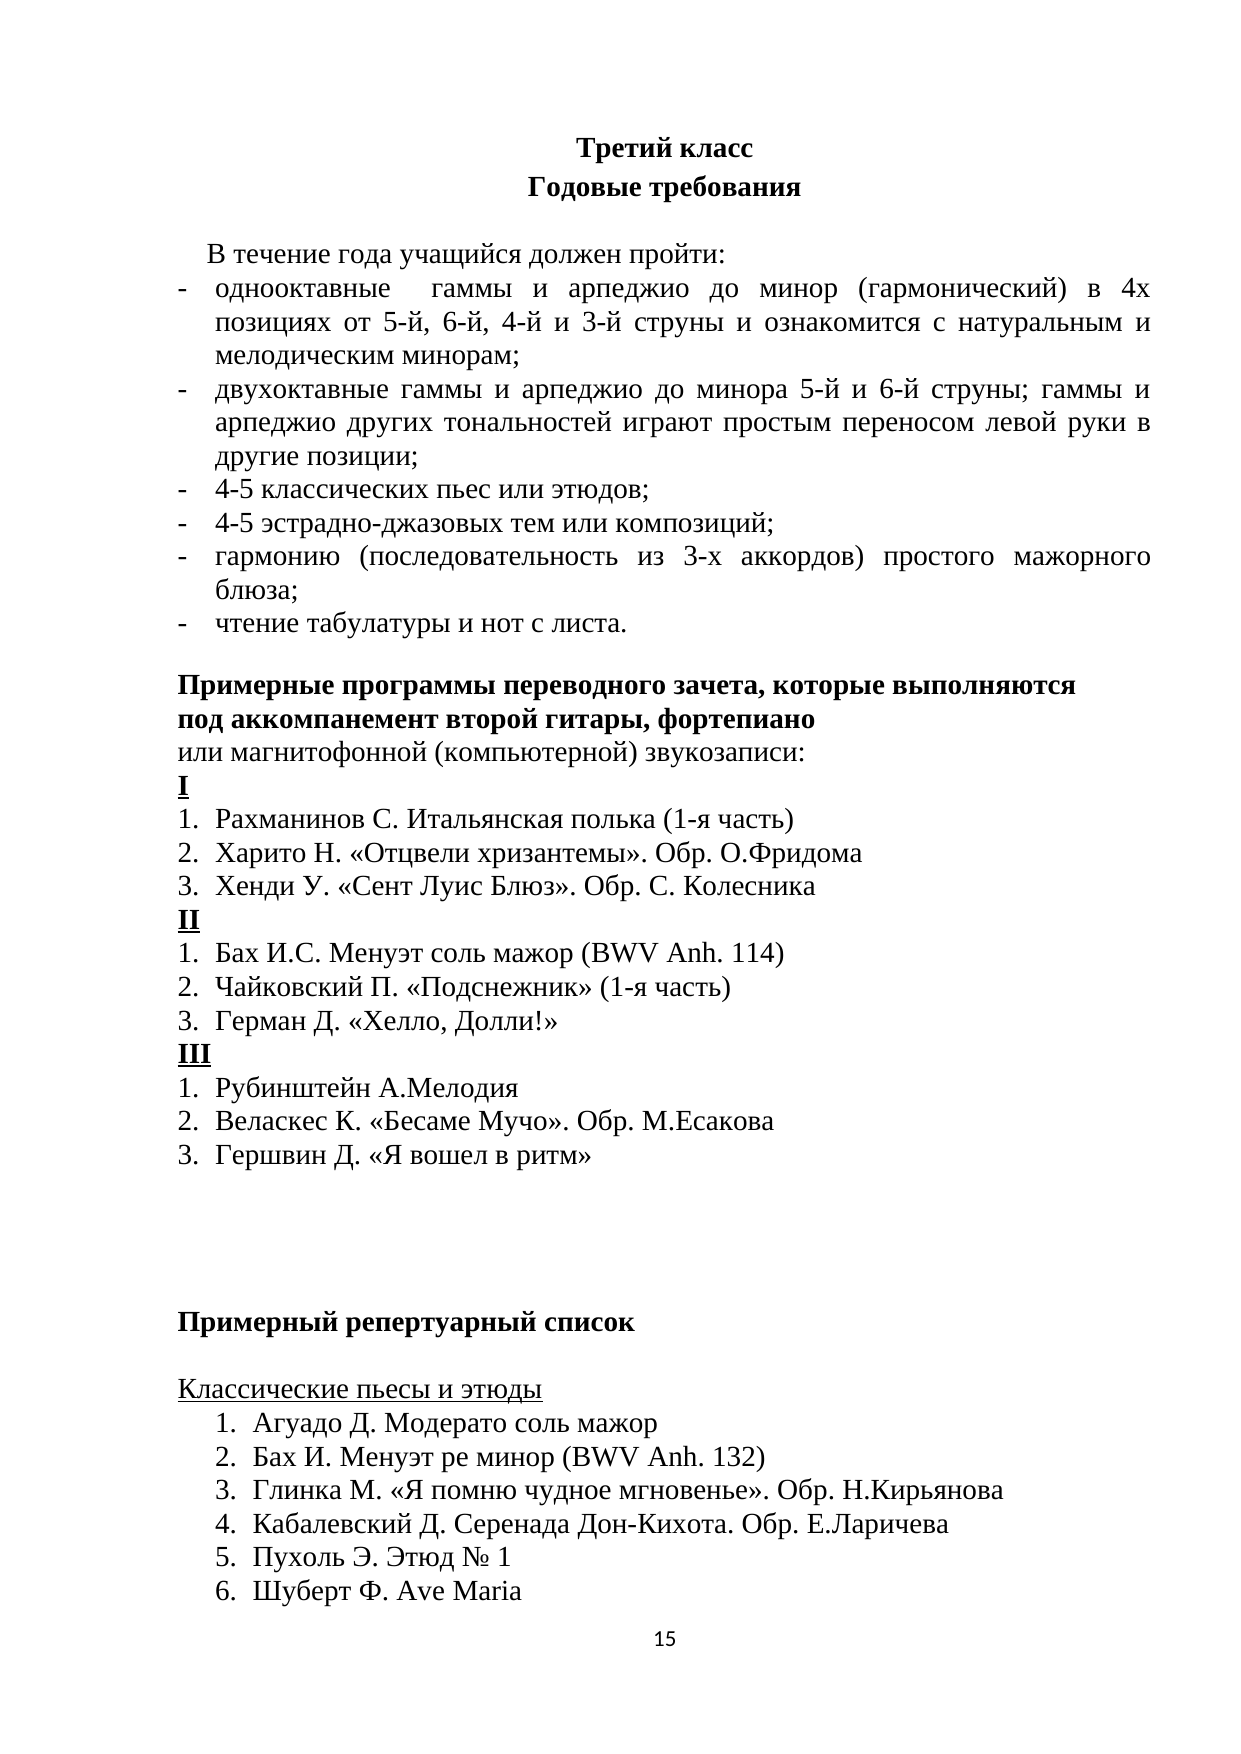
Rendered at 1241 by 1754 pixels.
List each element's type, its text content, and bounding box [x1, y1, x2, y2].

list 4-5 эстрадно-джазовых тем или композиций; [177, 505, 1152, 538]
list Шуберт Ф. Ave Maria [215, 1573, 1152, 1606]
text I [177, 768, 1152, 801]
list Глинка М. «Я помню чудное мгновенье». Обр. Н.Кирьянова [215, 1472, 1152, 1506]
list Рахманинов С. Итальянская полька (1-я часть) [177, 801, 1152, 835]
list Рубинштейн А.Мелодия [177, 1070, 1152, 1103]
list Герман Д. «Хелло, Долли!» [177, 1003, 1152, 1036]
text Третий класс [177, 130, 1152, 163]
text или магнитофонной (компьютерной) звукозаписи: [177, 734, 1152, 768]
text Примерные программы переводного зачета, которые выполняются [177, 667, 1152, 701]
list 4-5 классических пьес или этюдов; [177, 471, 1152, 505]
text II [177, 902, 1152, 936]
list однооктавные гаммы и арпеджио до минор (гармонический) в 4х позициях от 5-й, 6-й, 4-й и 3-й струны и ознакомится с натуральным и мелодическим минорам; [177, 270, 1152, 371]
list Хенди У. «Сент Луис Блюз». Обр. С. Колесника [177, 868, 1152, 902]
list Пухоль Э. Этюд № 1 [215, 1539, 1152, 1573]
list Агуадо Д. Модерато соль мажор [215, 1405, 1152, 1439]
list Бах И.С. Менуэт соль мажор (BWV Anh. 114) [177, 936, 1152, 969]
list Чайковский П. «Подснежник» (1-я часть) [177, 969, 1152, 1003]
list Гершвин Д. «Я вошел в ритм» [177, 1137, 1152, 1170]
list Харито Н. «Отцвели хризантемы». Обр. О.Фридома [177, 835, 1152, 868]
list Веласкес К. «Бесаме Мучо». Обр. М.Есакова [177, 1103, 1152, 1137]
text III [177, 1036, 1152, 1070]
list двухоктавные гаммы и арпеджио до минора 5-й и 6-й струны; гаммы и арпеджио других тональностей играют простым переносом левой руки в другие позиции; [177, 371, 1152, 471]
text Классические пьесы и этюды [177, 1372, 1152, 1405]
text под аккомпанемент второй гитары, фортепиано [177, 701, 1152, 734]
text Примерный репертуарный список [177, 1304, 1152, 1338]
list Кабалевский Д. Серенада Дон-Кихота. Обр. Е.Ларичева [215, 1506, 1152, 1539]
text В течение года учащийся должен пройти: [177, 237, 1152, 270]
list Бах И. Менуэт ре минор (BWV Anh. 132) [215, 1439, 1152, 1472]
text Годовые требования [177, 169, 1152, 203]
list чтение табулатуры и нот с листа. [177, 606, 1152, 639]
list гармонию (последовательность из 3-х аккордов) простого мажорного блюза; [177, 538, 1152, 606]
